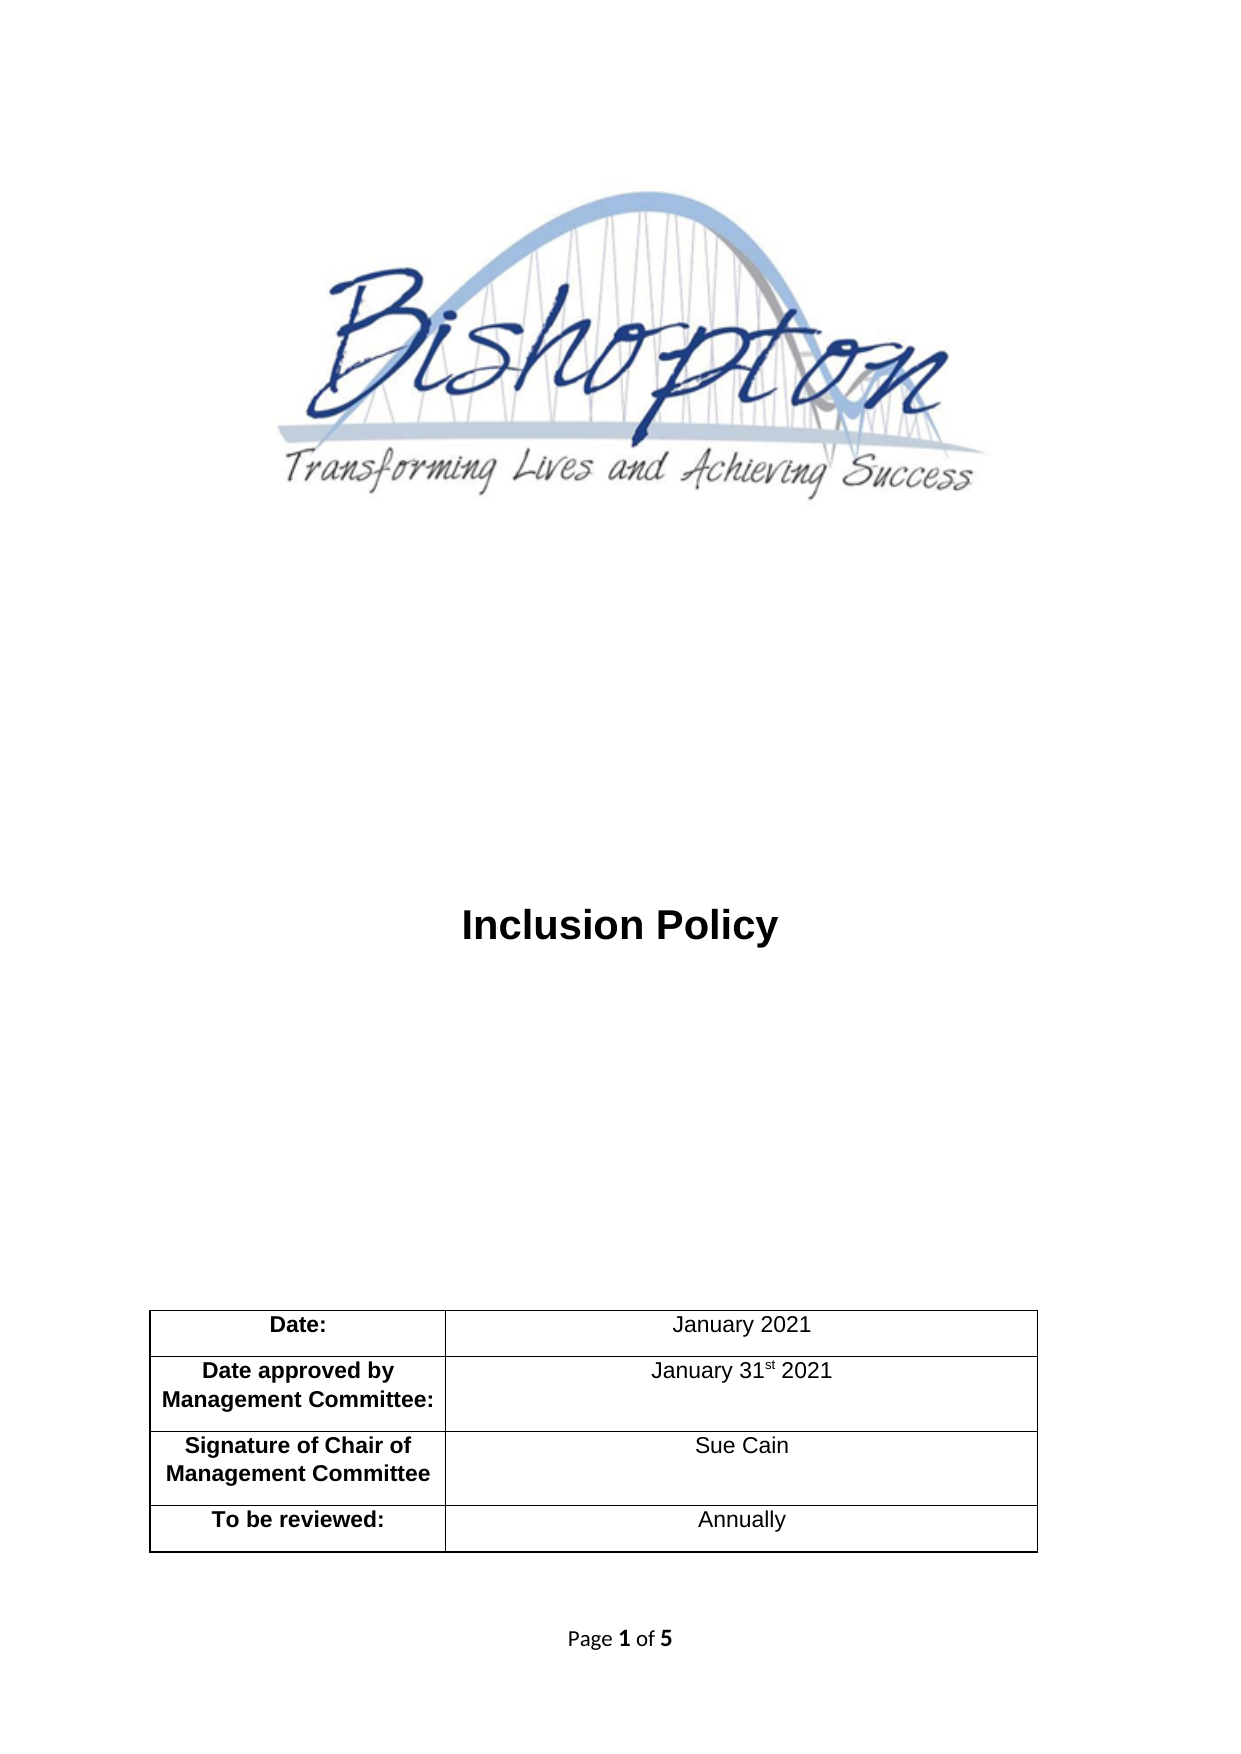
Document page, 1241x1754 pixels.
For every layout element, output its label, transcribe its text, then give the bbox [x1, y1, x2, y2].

picture [249, 150, 992, 549]
table_cell January 31st 2021 [446, 1357, 1037, 1431]
text Inclusion Policy [150, 900, 1090, 948]
table_cell To be reviewed: [151, 1506, 445, 1551]
table_cell Signature of Chair of Management Committee [151, 1432, 445, 1505]
table_cell Sue Cain [446, 1432, 1037, 1505]
table_header Date: [151, 1311, 445, 1356]
table_header January 2021 [446, 1311, 1037, 1356]
table_cell Annually [446, 1506, 1037, 1551]
table_cell Date approved by Management Committee: [151, 1357, 445, 1431]
